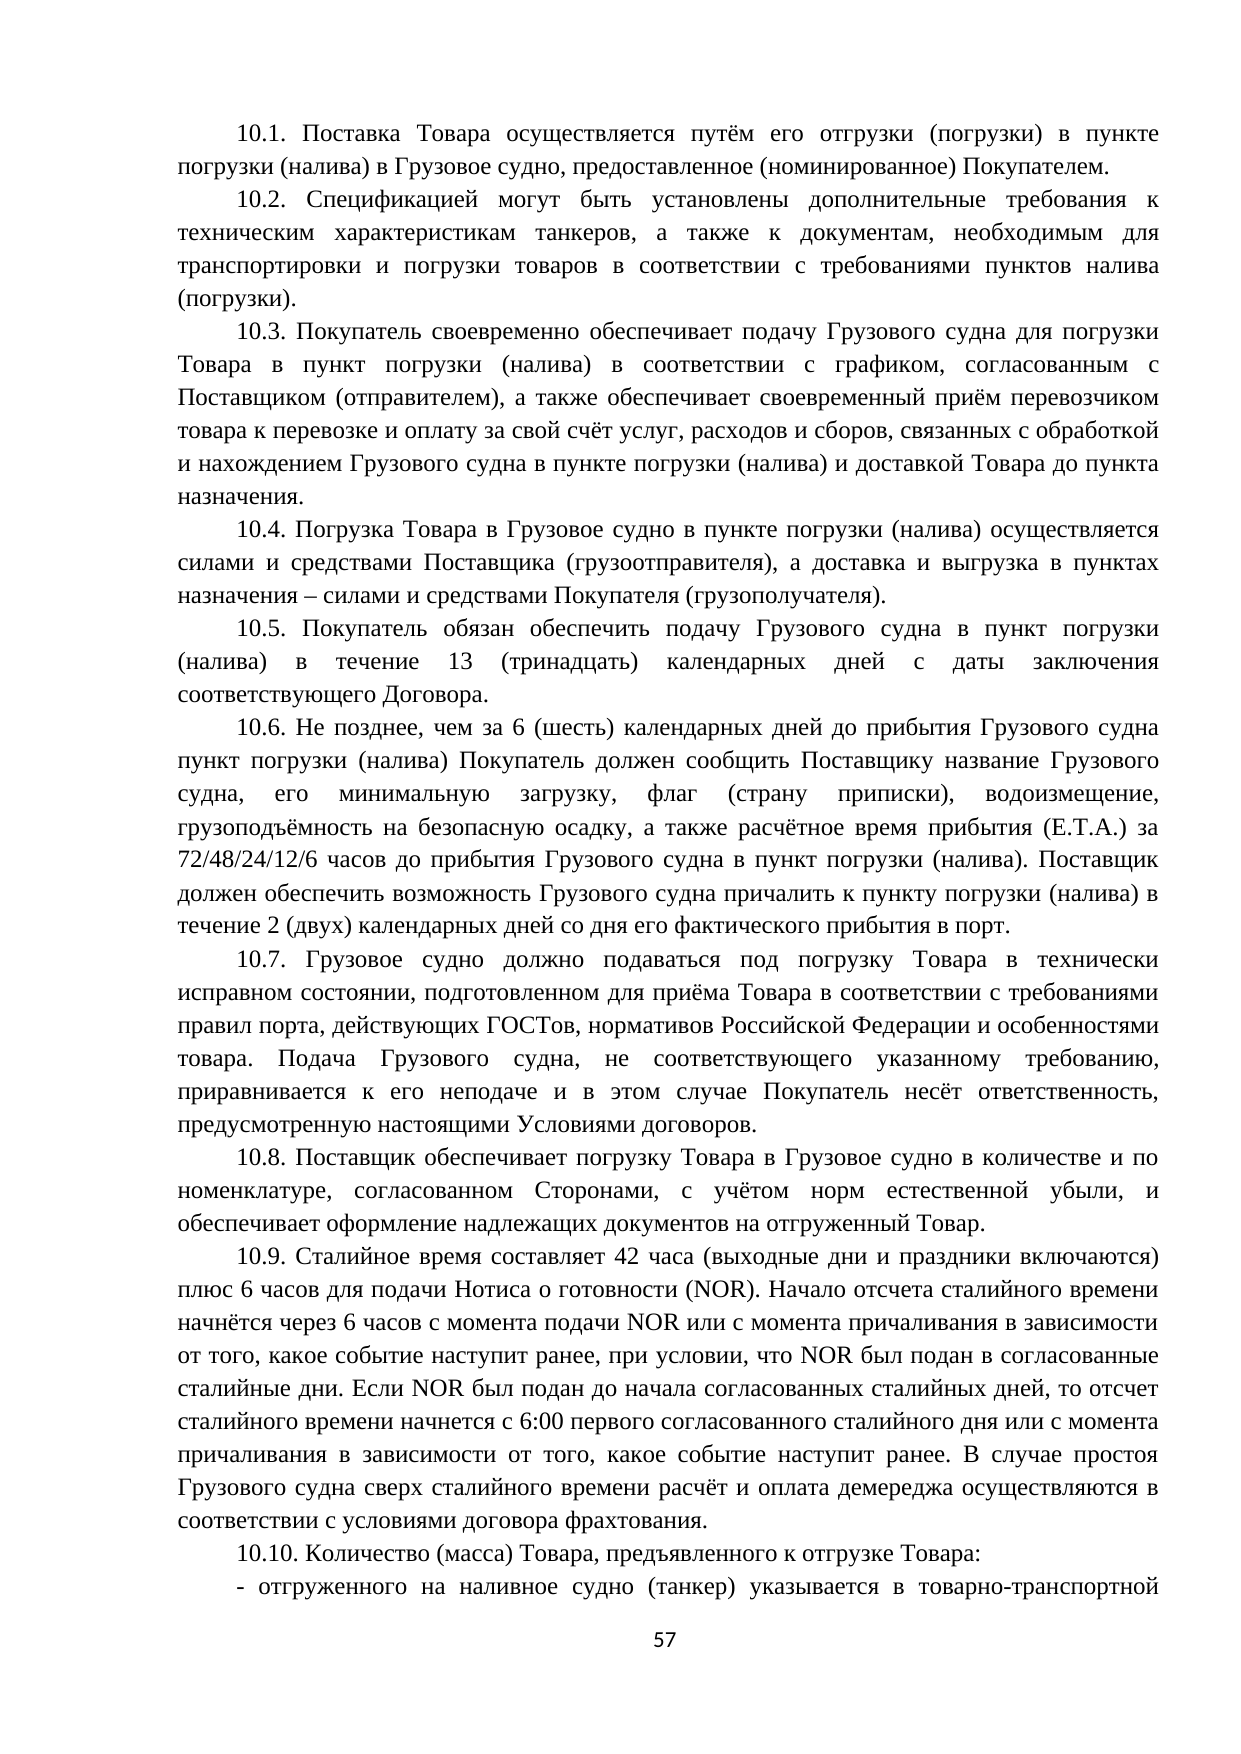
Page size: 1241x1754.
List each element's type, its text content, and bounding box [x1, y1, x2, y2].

text 10.8. Поставщик обеспечивает погрузку Товара в Грузовое судно в количестве и по номенклатуре, согласованном Сторонами, с учётом норм естественной убыли, и обеспечивает оформление надлежащих документов на отгруженный Товар. [177, 1142, 1160, 1237]
text 10.1. Поставка Товара осуществляется путём его отгрузки (погрузки) в пункте погрузки (налива) в Грузовое судно, предоставленное (номинированное) Покупателем. [177, 118, 1160, 180]
text 10.10. Количество (масса) Товара, предъявленного к отгрузке Товара: [177, 1538, 1160, 1567]
text 10.7. Грузовое судно должно подаваться под погрузку Товара в технически исправном состоянии, подготовленном для приёма Товара в соответствии с требованиями правил порта, действующих ГОСТов, нормативов Российской Федерации и особенностями товара. Подача Грузового судна, не соответствующего указанному требованию, приравнивается к его неподаче и в этом случае Покупатель несёт ответственность, предусмотренную настоящими Условиями договоров. [177, 944, 1160, 1137]
text 10.2. Спецификацией могут быть установлены дополнительные требования к техническим характеристикам танкеров, а также к документам, необходимым для транспортировки и погрузки товаров в соответствии с требованиями пунктов налива (погрузки). [177, 184, 1160, 312]
text 10.6. Не позднее, чем за 6 (шесть) календарных дней до прибытия Грузового судна пункт погрузки (налива) Покупатель должен сообщить Поставщику название Грузового судна, его минимальную загрузку, флаг (страну приписки), водоизмещение, грузоподъёмность на безопасную осадку, а также расчётное время прибытия (Е.Т.А.) за 72/48/24/12/6 часов до прибытия Грузового судна в пункт погрузки (налива). Поставщик должен обеспечить возможность Грузового судна причалить к пункту погрузки (налива) в течение 2 (двух) календарных дней со дня его фактического прибытия в порт. [177, 712, 1160, 939]
text 10.5. Покупатель обязан обеспечить подачу Грузового судна в пункт погрузки (налива) в течение 13 (тринадцать) календарных дней с даты заключения соответствующего Договора. [177, 613, 1160, 708]
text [177, 1571, 1160, 1600]
text 10.4. Погрузка Товара в Грузовое судно в пункте погрузки (налива) осуществляется силами и средствами Поставщика (грузоотправителя), а доставка и выгрузка в пунктах назначения – силами и средствами Покупателя (грузополучателя). [177, 514, 1160, 609]
text 10.9. Сталийное время составляет 42 часа (выходные дни и праздники включаются) плюс 6 часов для подачи Нотиса о готовности (NOR). Начало отсчета сталийного времени начнётся через 6 часов с момента подачи NOR или с момента причаливания в зависимости от того, какое событие наступит ранее, при условии, что NOR был подан в согласованные сталийные дни. Если NOR был подан до начала согласованных сталийных дней, то отсчет сталийного времени начнется с 6:00 первого согласованного сталийного дня или с момента причаливания в зависимости от того, какое событие наступит ранее. В случае простоя Грузового судна сверх сталийного времени расчёт и оплата демереджа осуществляются в соответствии с условиями договора фрахтования. [177, 1241, 1160, 1534]
text 10.3. Покупатель своевременно обеспечивает подачу Грузового судна для погрузки Товара в пункт погрузки (налива) в соответствии с графиком, согласованным с Поставщиком (отправителем), а также обеспечивает своевременный приём перевозчиком товара к перевозке и оплату за свой счёт услуг, расходов и сборов, связанных с обработкой и нахождением Грузового судна в пункте погрузки (налива) и доставкой Товара до пункта назначения. [177, 316, 1160, 510]
